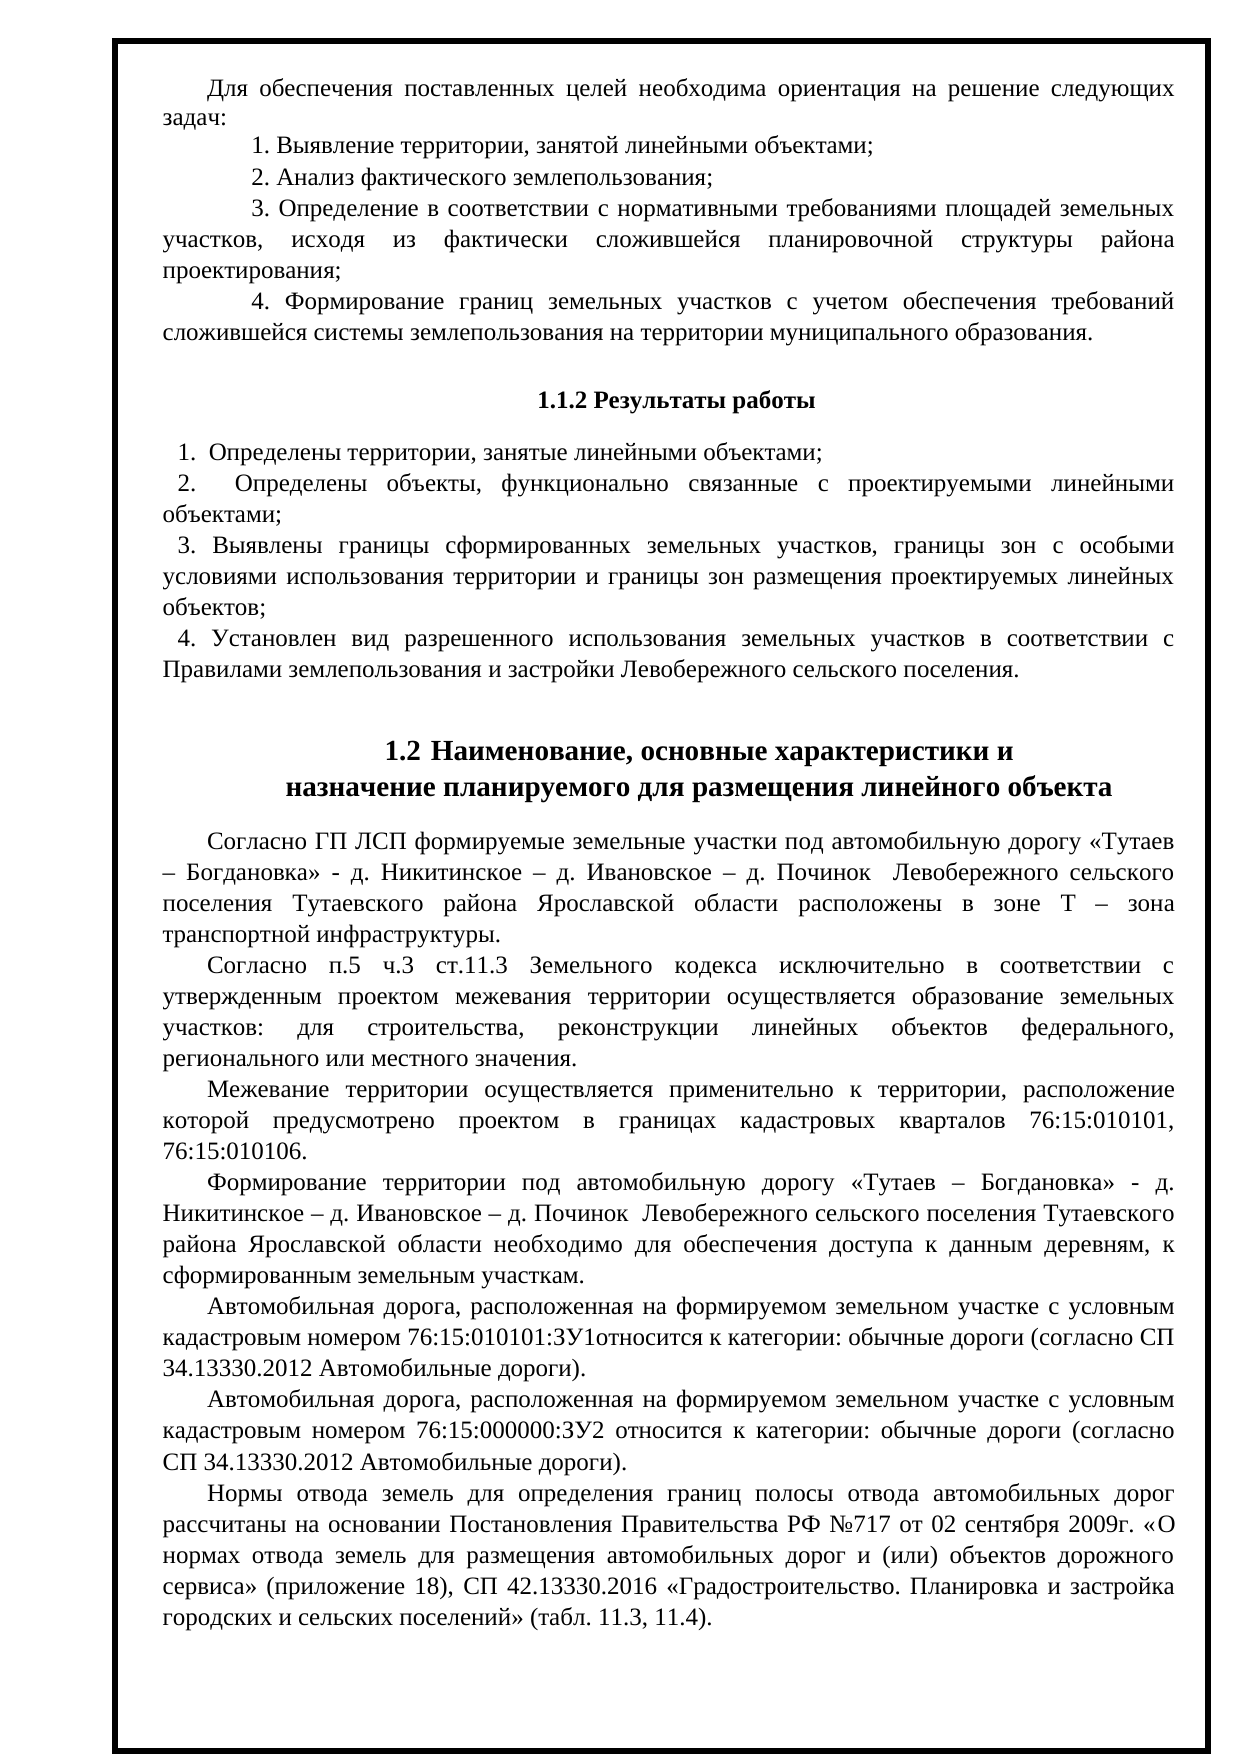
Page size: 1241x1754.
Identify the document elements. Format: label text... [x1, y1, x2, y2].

list Формирование территории под автомобильную дорогу «Тутаев – Богдановка» - д. Никитинское – д. Ивановское – д. Починок Левобережного сельского поселения Тутаевского района Ярославской области необходимо для обеспечения доступа к данным деревням, к сформированным земельным участкам. [162, 1167, 1175, 1289]
text 2. Определены объекты, функционально связанные с проектируемыми линейными объектами; [162, 468, 1175, 528]
list 3. Определение в соответствии с нормативными требованиями площадей земельных участков, исходя из фактически сложившейся планировочной структуры района проектирования; [162, 193, 1175, 283]
list Для обеспечения поставленных целей необходима ориентация на решение следующих задач: [162, 73, 1175, 131]
text Согласно п.5 ч.3 ст.11.3 Земельного кодекса исключительно в соответствии с утвержденным проектом межевания территории осуществляется образование земельных участков: для строительства, реконструкции линейных объектов федерального, регионального или местного значения. [162, 950, 1175, 1072]
text 1.1.2 Результаты работы [162, 385, 1175, 414]
list Согласно ГП ЛСП формируемые земельные участки под автомобильную дорогу «Тутаев – Богдановка» - д. Никитинское – д. Ивановское – д. Починок Левобережного сельского поселения Тутаевского района Ярославской области расположены в зоне Т – зона транспортной инфраструктуры. [162, 826, 1175, 948]
text 3. Выявлены границы сформированных земельных участков, границы зон с особыми условиями использования территории и границы зон размещения проектируемых линейных объектов; [162, 530, 1175, 621]
list 1. Выявление территории, занятой линейными объектами; [207, 131, 1175, 159]
list 2. Анализ фактического землепользования; [207, 162, 1175, 190]
list Наименование, основные характеристики и [193, 733, 1205, 766]
list 4. Формирование границ земельных участков с учетом обеспечения требований сложившейся системы землепользования на территории муниципального образования. [162, 286, 1175, 346]
list Автомобильная дорога, расположенная на формируемом земельном участке с условным кадастровым номером 76:15:010101:ЗУ1относится к категории: обычные дороги (согласно СП 34.13330.2012 Автомобильные дороги). [162, 1291, 1175, 1382]
text 4. Установлен вид разрешенного использования земельных участков в соответствии с Правилами землепользования и застройки Левобережного сельского поселения. [162, 623, 1175, 683]
text 1. Определены территории, занятые линейными объектами; [162, 437, 1175, 466]
list Автомобильная дорога, расположенная на формируемом земельном участке с условным кадастровым номером 76:15:000000:ЗУ2 относится к категории: обычные дороги (согласно СП 34.13330.2012 Автомобильные дороги). [162, 1384, 1175, 1475]
list назначение планируемого для размещения линейного объекта [193, 769, 1205, 803]
list Межевание территории осуществляется применительно к территории, расположение которой предусмотрено проектом в границах кадастровых кварталов 76:15:010101, 76:15:010106. [162, 1074, 1175, 1165]
list Нормы отвода земель для определения границ полосы отвода автомобильных дорог рассчитаны на основании Постановления Правительства РФ №717 от 02 сентября 2009г. «О нормах отвода земель для размещения автомобильных дорог и (или) объектов дорожного сервиса» (приложение 18), СП 42.13330.2016 «Градостроительство. Планировка и застройка городских и сельских поселений» (табл. 11.3, 11.4). [162, 1478, 1175, 1631]
